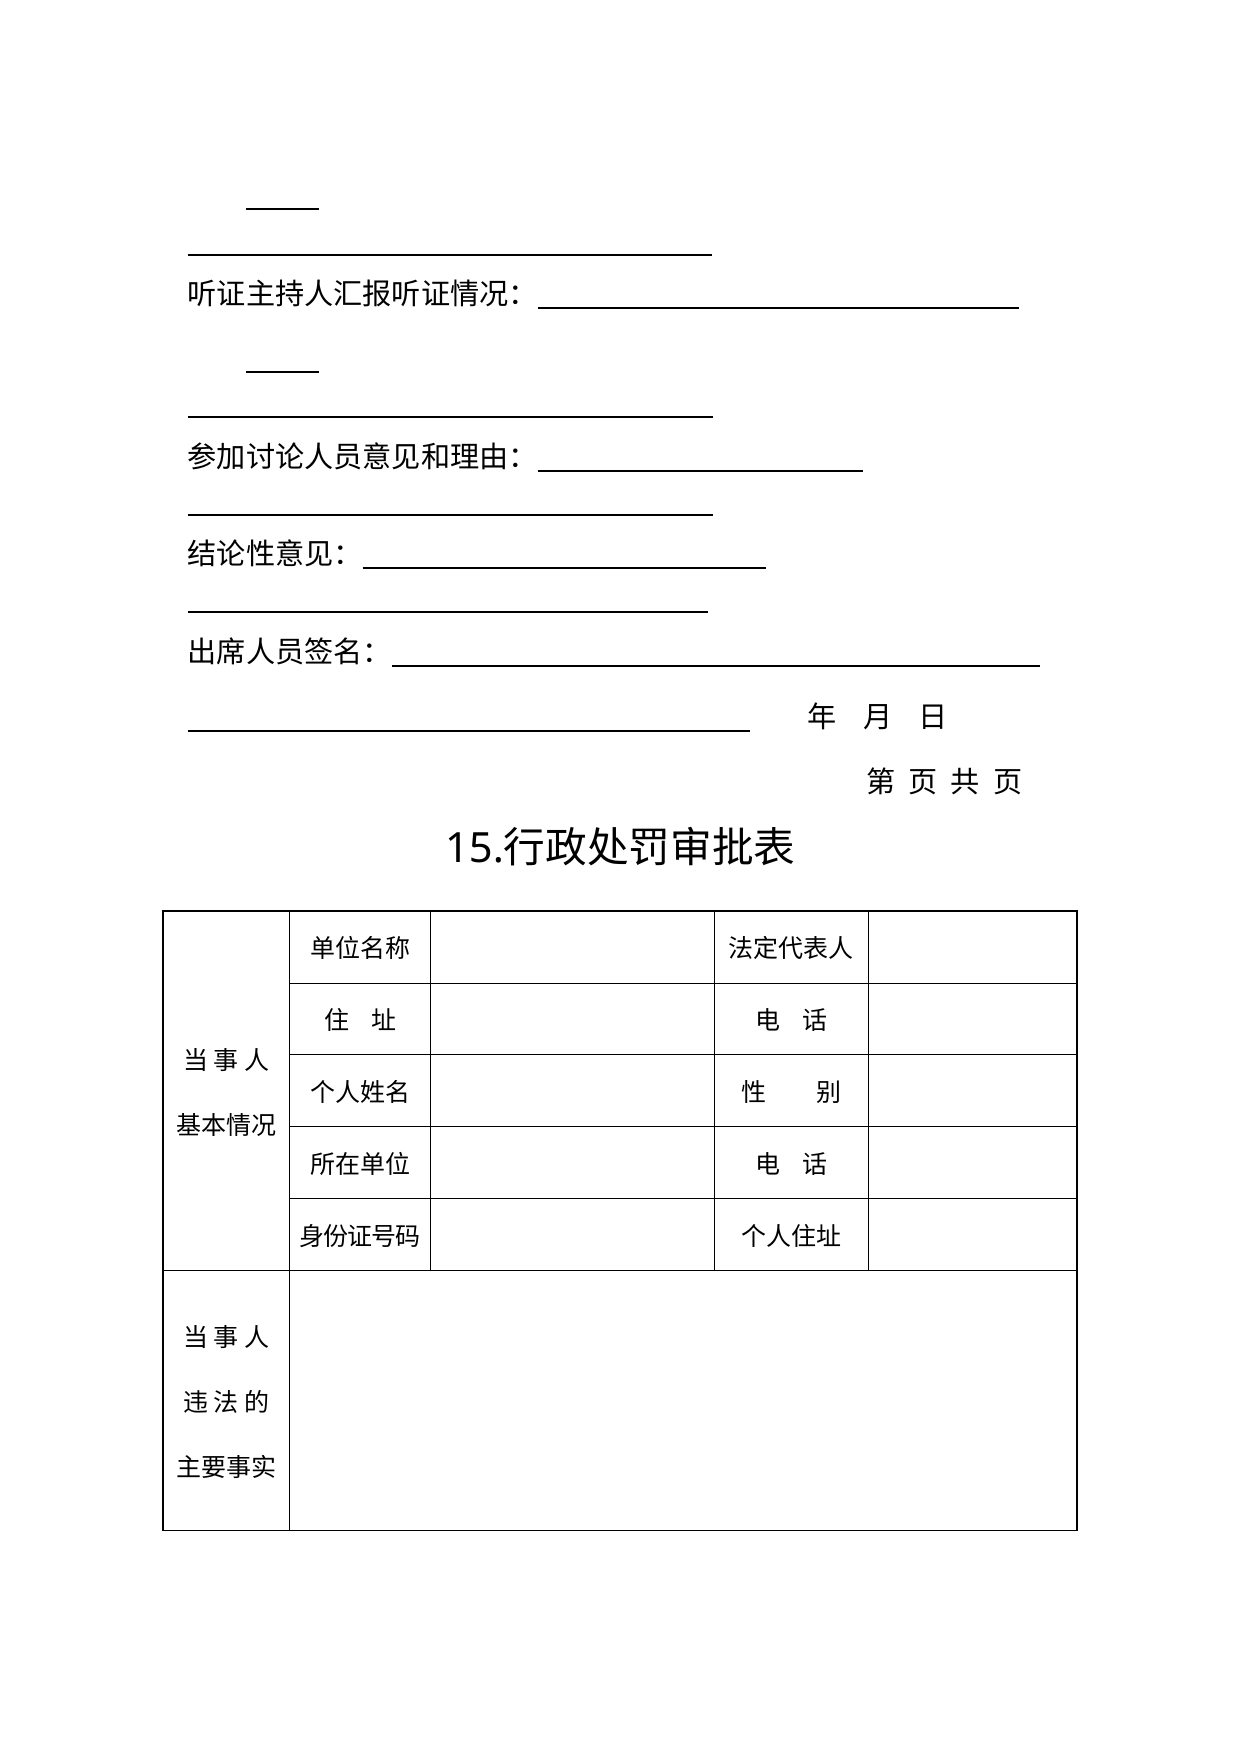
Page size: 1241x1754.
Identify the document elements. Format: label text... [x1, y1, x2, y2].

table_cell [290, 1271, 1076, 1530]
text 第 页 共 页 [187, 747, 1022, 812]
table_cell 性 别 [715, 1055, 868, 1126]
table_header [869, 912, 1076, 982]
table_cell [869, 1199, 1076, 1270]
table_cell 个人住址 [715, 1199, 868, 1270]
table_header 当 事 人 基本情况 [164, 912, 289, 1270]
table_cell [869, 1055, 1076, 1126]
text 结论性意见： [187, 519, 1053, 584]
table_cell [431, 1127, 714, 1198]
text 听证主持人汇报听证情况： [187, 259, 1053, 389]
text 参加讨论人员意见和理由： [187, 422, 1053, 487]
text 年 月 日 [187, 682, 1053, 747]
table_cell 电 话 [715, 984, 868, 1054]
table_cell [869, 1127, 1076, 1198]
subtitle 15.行政处罚审批表 [187, 812, 1053, 877]
table_header [431, 912, 714, 982]
table_cell 当 事 人 违 法 的 主要事实 [164, 1271, 289, 1530]
table_cell [431, 984, 714, 1054]
table_cell [431, 1199, 714, 1270]
table_header 单位名称 [290, 912, 430, 982]
table_cell [431, 1055, 714, 1126]
table_cell 住 址 [290, 984, 430, 1054]
table_cell 所在单位 [290, 1127, 430, 1198]
table_header 法定代表人 [715, 912, 868, 982]
text 案件承办人汇报案件情况： [187, 162, 1053, 227]
text 出席人员签名： [187, 617, 1053, 682]
table_cell 身份证号码 [290, 1199, 430, 1270]
table_cell 个人姓名 [290, 1055, 430, 1126]
table_cell 电 话 [715, 1127, 868, 1198]
table_cell [869, 984, 1076, 1054]
